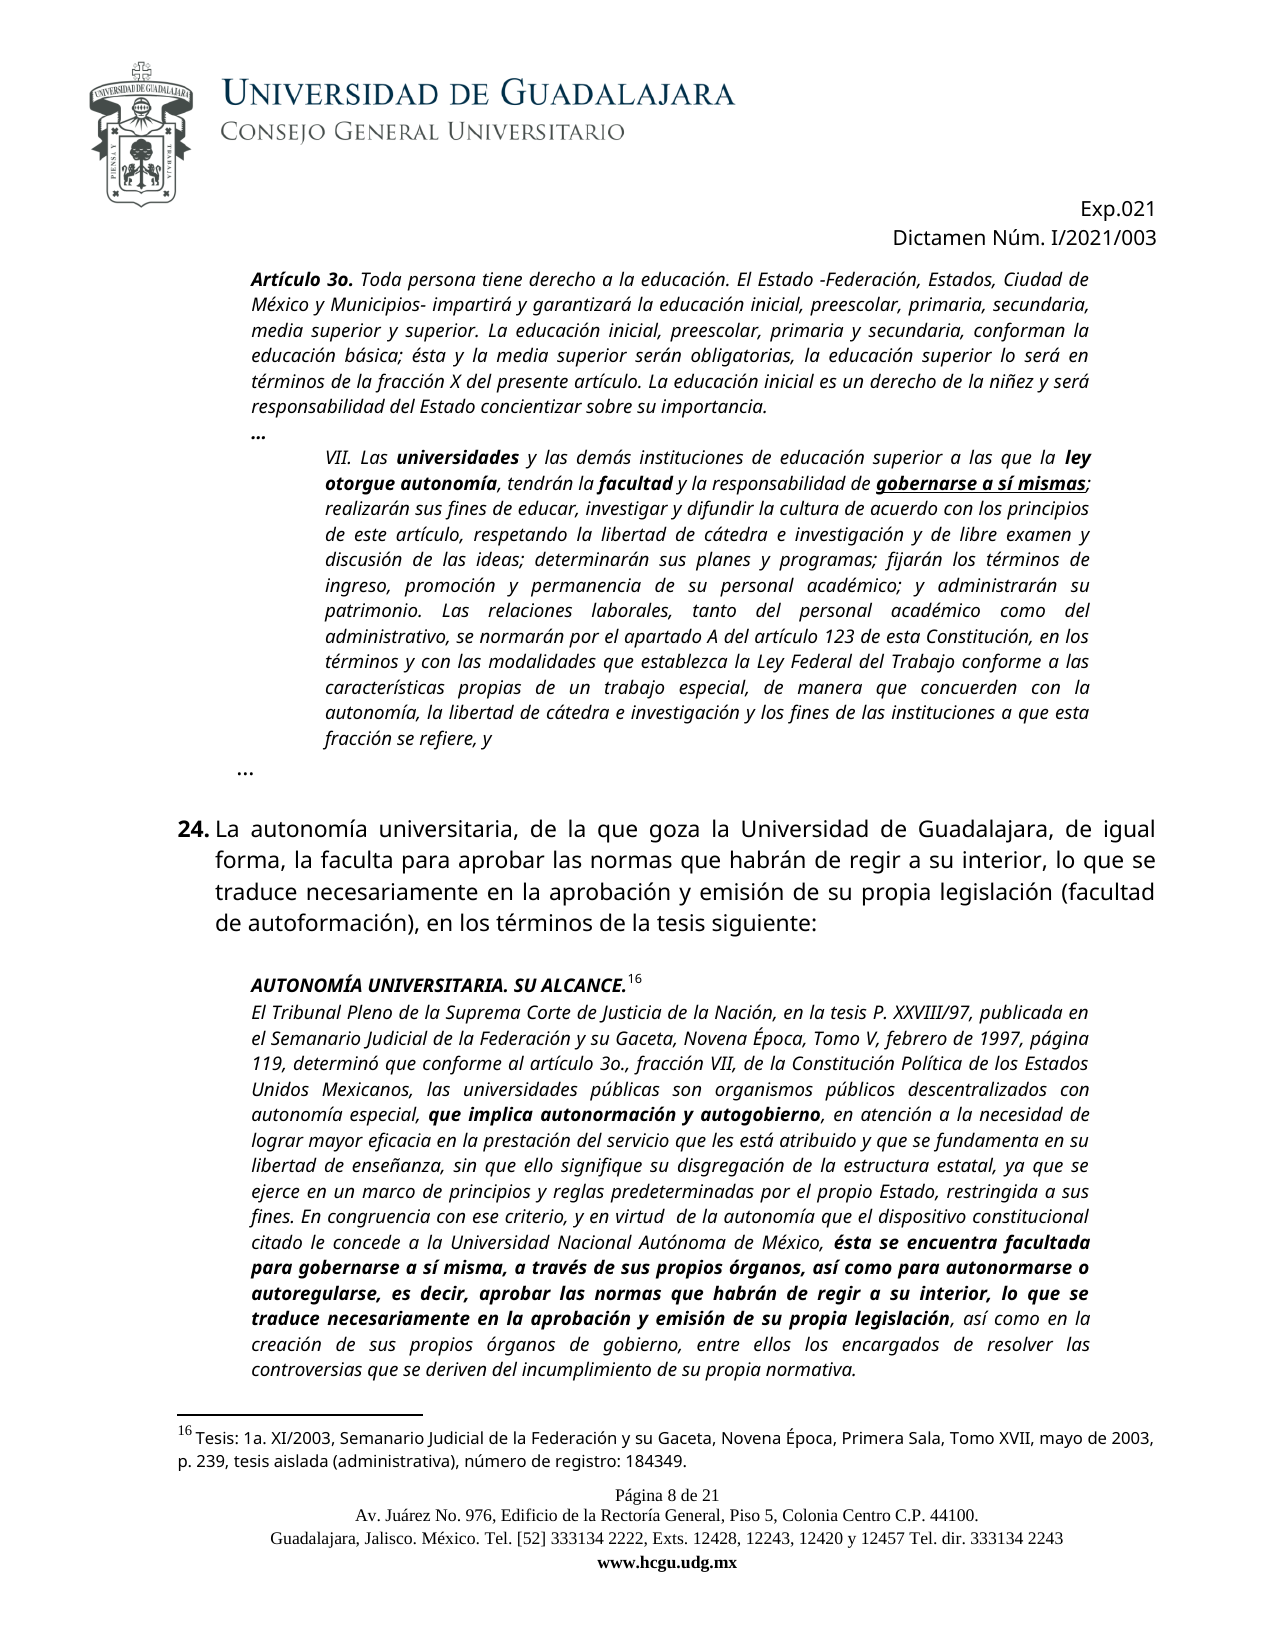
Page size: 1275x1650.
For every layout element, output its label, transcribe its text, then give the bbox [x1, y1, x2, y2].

list La autonomía universitaria, de la que goza la Universidad de Guadalajara, de igual forma, la faculta para aprobar las normas que habrán de regir a su interior, lo que se traduce necesariamente en la aprobación y emisión de su propia legislación (facultad de autoformación), en los términos de la tesis siguiente: [177, 813, 1157, 938]
text Artículo 3o. Toda persona tiene derecho a la educación. El Estado -Federación, Estados, Ciudad de México y Municipios- impartirá y garantizará la educación inicial, preescolar, primaria, secundaria, media superior y superior. La educación inicial, preescolar, primaria y secundaria, conforman la educación básica; ésta y la media superior serán obligatorias, la educación superior lo será en términos de la fracción X del presente artículo. La educación inicial es un derecho de la niñez y será responsabilidad del Estado concientizar sobre su importancia. [251, 266, 1093, 419]
text … [251, 419, 1093, 444]
text … [236, 751, 1157, 782]
text VII. Las universidades y las demás instituciones de educación superior a las que la ley otorgue autonomía, tendrán la facultad y la responsabilidad de gobernarse a sí mismas; realizarán sus fines de educar, investigar y difundir la cultura de acuerdo con los principios de este artículo, respetando la libertad de cátedra e investigación y de libre examen y discusión de las ideas; determinarán sus planes y programas; fijarán los términos de ingreso, promoción y permanencia de su personal académico; y administrarán su patrimonio. Las relaciones laborales, tanto del personal académico como del administrativo, se normarán por el apartado A del artículo 123 de esta Constitución, en los términos y con las modalidades que establezca la Ley Federal del Trabajo conforme a las características propias de un trabajo especial, de manera que concuerden con la autonomía, la libertad de cátedra e investigación y los fines de las instituciones a que esta fracción se refiere, y [325, 444, 1093, 751]
text El Tribunal Pleno de la Suprema Corte de Justicia de la Nación, en la tesis P. XXVIII/97, publicada en el Semanario Judicial de la Federación y su Gaceta, Novena Época, Tomo V, febrero de 1997, página 119, determinó que conforme al artículo 3o., fracción VII, de la Constitución Política de los Estados Unidos Mexicanos, las universidades públicas son organismos públicos descentralizados con autonomía especial, que implica autonormación y autogobierno, en atención a la necesidad de lograr mayor eficacia en la prestación del servicio que les está atribuido y que se fundamenta en su libertad de enseñanza, sin que ello signifique su disgregación de la estructura estatal, ya que se ejerce en un marco de principios y reglas predeterminadas por el propio Estado, restringida a sus fines. En congruencia con ese criterio, y en virtud de la autonomía que el dispositivo constitucional citado le concede a la Universidad Nacional Autónoma de México, ésta se encuentra facultada para gobernarse a sí misma, a través de sus propios órganos, así como para autonormarse o autoregularse, es decir, aprobar las normas que habrán de regir a su interior, lo que se traduce necesariamente en la aprobación y emisión de su propia legislación, así como en la creación de sus propios órganos de gobierno, entre ellos los encargados de resolver las controversias que se deriven del incumplimiento de su propia normativa. [251, 999, 1093, 1382]
text AUTONOMÍA UNIVERSITARIA. SU ALCANCE. [251, 969, 1093, 999]
picture [1, 1, 1274, 268]
